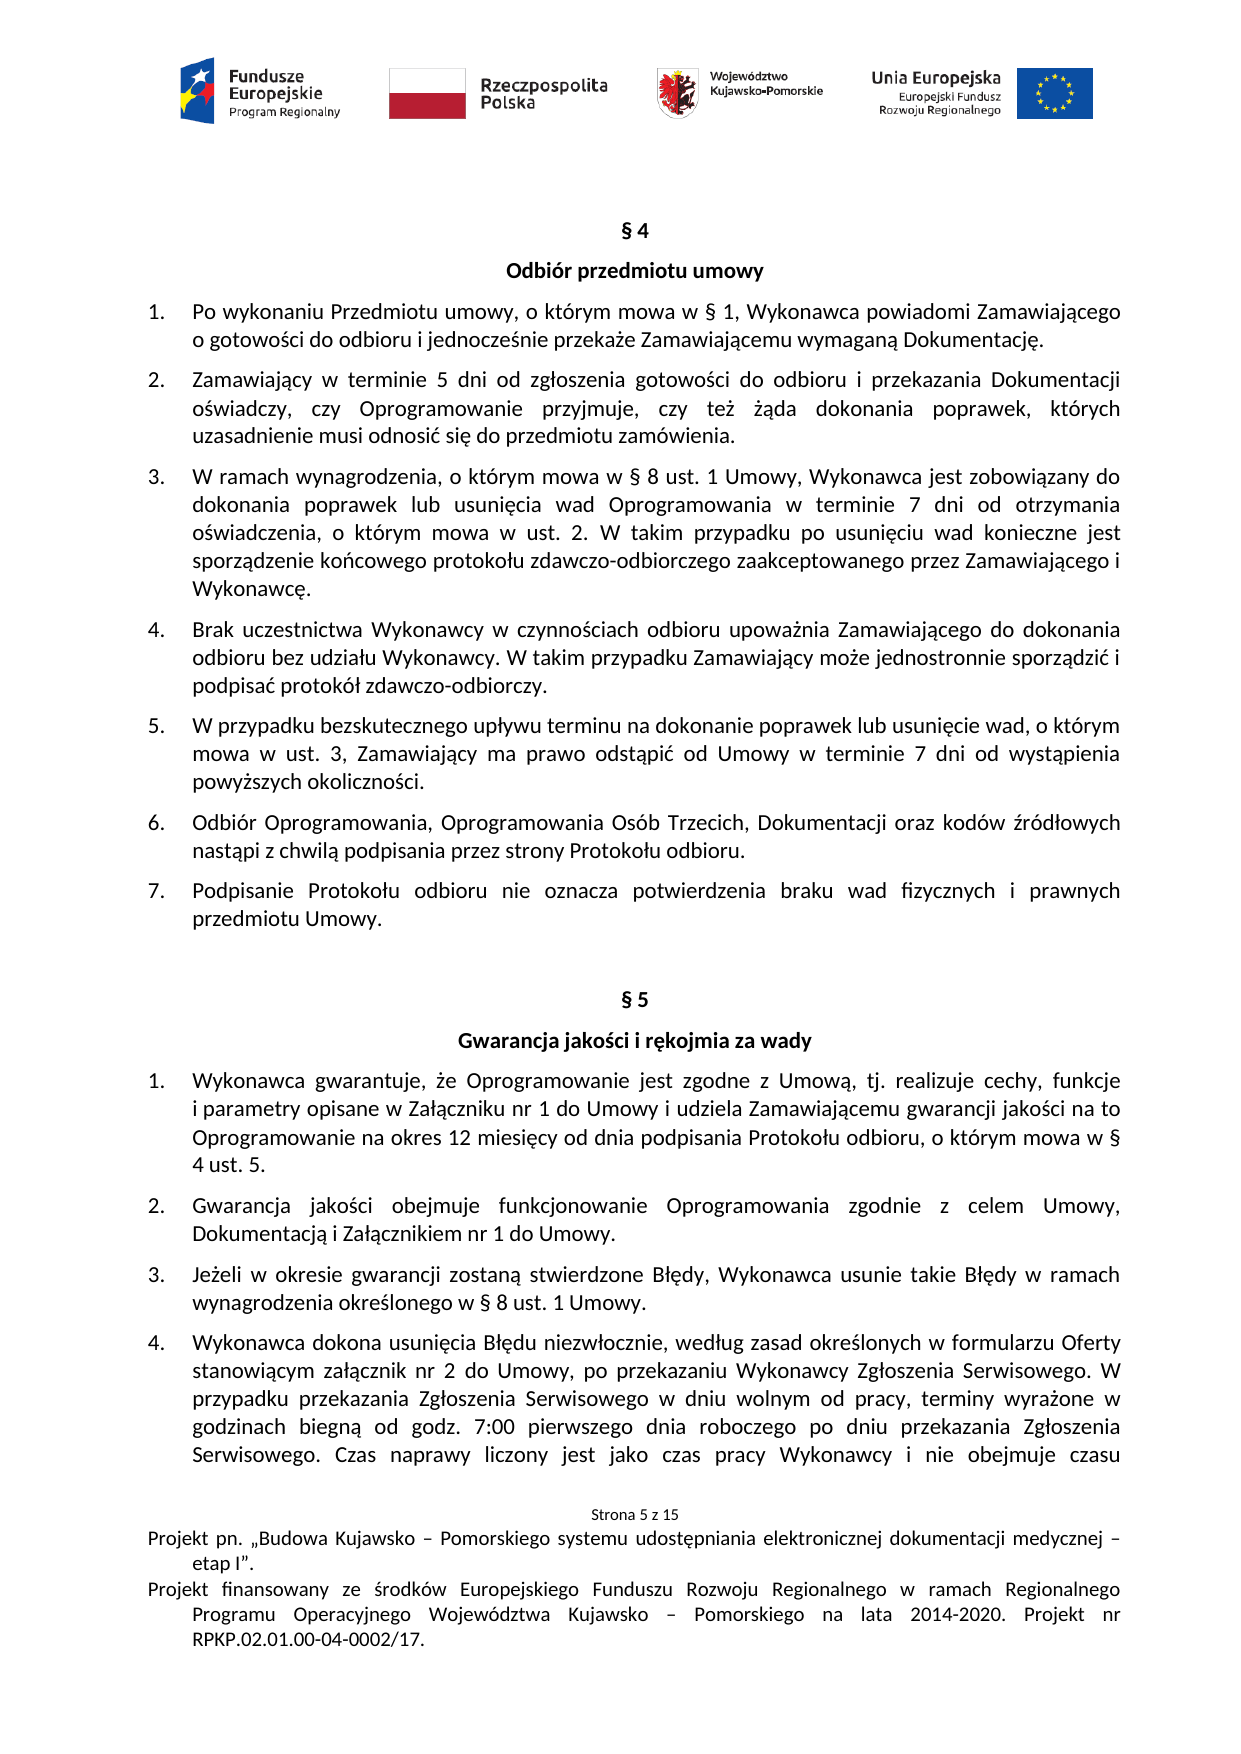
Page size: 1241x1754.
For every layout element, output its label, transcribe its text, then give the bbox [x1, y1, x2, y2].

text § 4 [148, 216, 1122, 244]
list Gwarancja jakości obejmuje funkcjonowanie Oprogramowania zgodnie z celem Umowy, Dokumentacją i Załącznikiem nr 1 do Umowy. [148, 1191, 1122, 1247]
list W ramach wynagrodzenia, o którym mowa w § 8 ust. 1 Umowy, Wykonawca jest zobowiązany do dokonania poprawek lub usunięcia wad Oprogramowania w terminie 7 dni od otrzymania oświadczenia, o którym mowa w ust. 2. W takim przypadku po usunięciu wad konieczne jest sporządzenie końcowego protokołu zdawczo-odbiorczego zaakceptowanego przez Zamawiającego i Wykonawcę. [148, 462, 1122, 602]
list Po wykonaniu Przedmiotu umowy, o którym mowa w § 1, Wykonawca powiadomi Zamawiającego o gotowości do odbioru i jednocześnie przekaże Zamawiającemu wymaganą Dokumentację. [148, 297, 1122, 353]
text § 5 [148, 986, 1122, 1013]
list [148, 1328, 1122, 1468]
list Wykonawca gwarantuje, że Oprogramowanie jest zgodne z Umową, tj. realizuje cechy, funkcje i parametry opisane w Załączniku nr 1 do Umowy i udziela Zamawiającemu gwarancji jakości na to Oprogramowanie na okres 12 miesięcy od dnia podpisania Protokołu odbioru, o którym mowa w § 4 ust. 5. [148, 1067, 1122, 1179]
text Gwarancja jakości i rękojmia za wady [148, 1026, 1122, 1054]
list Podpisanie Protokołu odbioru nie oznacza potwierdzenia braku wad fizycznych i prawnych przedmiotu Umowy. [148, 876, 1122, 932]
list Odbiór Oprogramowania, Oprogramowania Osób Trzecich, Dokumentacji oraz kodów źródłowych nastąpi z chwilą podpisania przez strony Protokołu odbioru. [148, 808, 1122, 864]
list Jeżeli w okresie gwarancji zostaną stwierdzone Błędy, Wykonawca usunie takie Błędy w ramach wynagrodzenia określonego w § 8 ust. 1 Umowy. [148, 1260, 1122, 1316]
list Zamawiający w terminie 5 dni od zgłoszenia gotowości do odbioru i przekazania Dokumentacji oświadczy, czy Oprogramowanie przyjmuje, czy też żąda dokonania poprawek, których uzasadnienie musi odnosić się do przedmiotu zamówienia. [148, 366, 1122, 450]
list W przypadku bezskutecznego upływu terminu na dokonanie poprawek lub usunięcie wad, o którym mowa w ust. 3, Zamawiający ma prawo odstąpić od Umowy w terminie 7 dni od wystąpienia powyższych okoliczności. [148, 711, 1122, 795]
list Brak uczestnictwa Wykonawcy w czynnościach odbioru upoważnia Zamawiającego do dokonania odbioru bez udziału Wykonawcy. W takim przypadku Zamawiający może jednostronnie sporządzić i podpisać protokół zdawczo-odbiorczy. [148, 615, 1122, 699]
text Odbiór przedmiotu umowy [148, 257, 1122, 284]
